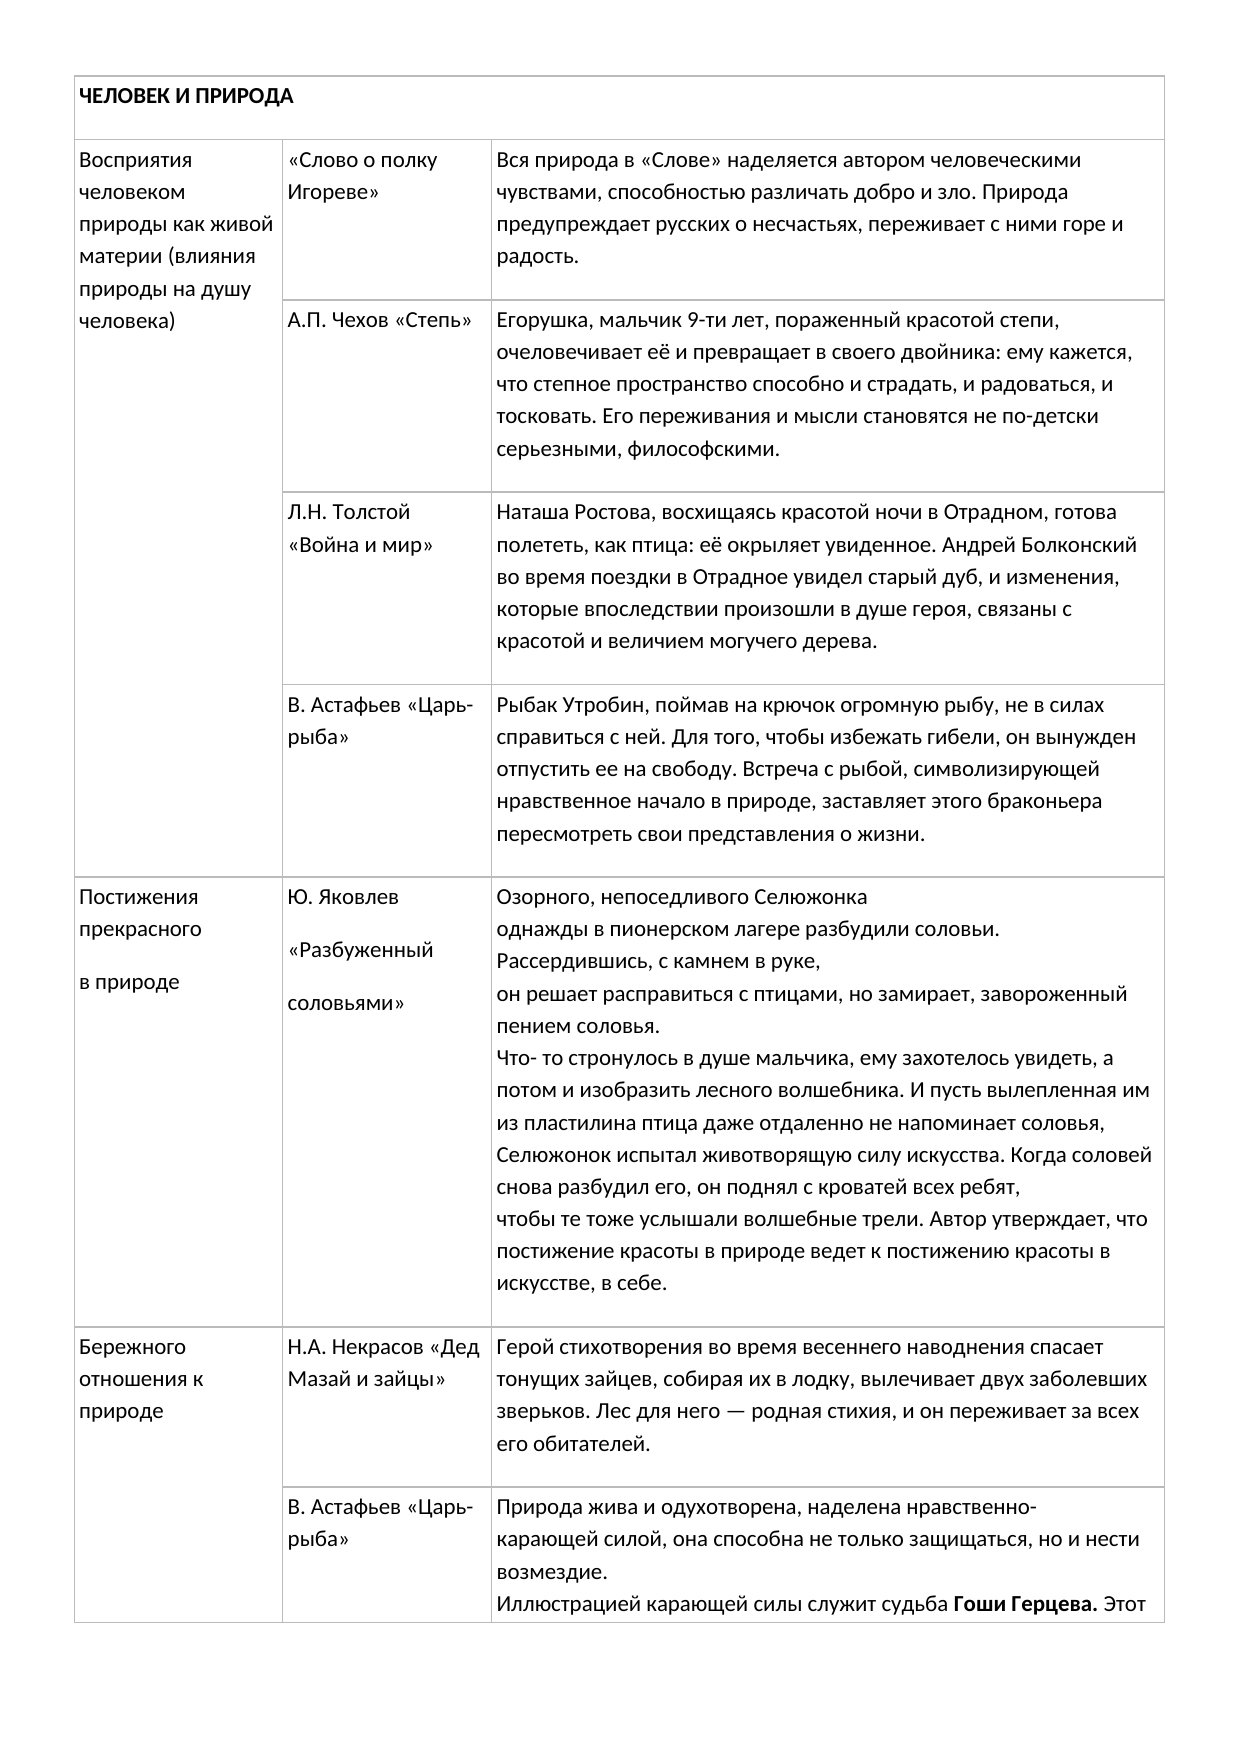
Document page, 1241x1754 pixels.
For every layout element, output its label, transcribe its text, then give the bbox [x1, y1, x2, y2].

table_cell Ю. Яковлев «Разбуженный соловьями» [283, 878, 491, 1326]
table_cell Постижения прекрасного в природе [75, 878, 282, 1326]
table_cell Герой стихотворения во время весеннего наводнения спасает тонущих зайцев, собирая их в лодку, вылечивает двух заболевших зверьков. Лес для него — родная стихия, и он переживает за всех его обитателей. [492, 1328, 1164, 1486]
table_header ЧЕЛОВЕК И ПРИРОДА [75, 77, 1164, 139]
table_cell Восприятия человеком природы как живой материи (влияния природы на душу человека) [75, 140, 282, 876]
table_cell Н.А. Некрасов «Дед Мазай и зайцы» [283, 1328, 491, 1486]
table_cell Бережного отношения к природе [75, 1328, 282, 1622]
table_cell Егорушка, мальчик 9-ти лет, пораженный красотой степи, очеловечивает её и превращает в своего двойника: ему кажется, что степное пространство способно и страдать, и радоваться, и тосковать. Его переживания и мысли становятся не по-детски серьезными, философскими. [492, 301, 1164, 491]
table_cell Л.Н. Толстой «Война и мир» [283, 493, 491, 684]
table_cell Наташа Ростова, восхищаясь красотой ночи в Отрадном, готова полететь, как птица: её окрыляет увиденное. Андрей Болконский во время поездки в Отрадное увидел старый дуб, и изменения, которые впоследствии произошли в душе героя, связаны с красотой и величием могучего дерева. [492, 493, 1164, 684]
table_cell «Слово о полку Игореве» [283, 140, 491, 299]
table_cell Озорного, непоседливого Селюжонка однажды в пионерском лагере разбудили соловьи. Рассердившись, с камнем в руке, он решает расправиться с птицами, но замирает, завороженный пением соловья. Что- то стронулось в душе мальчика, ему захотелось увидеть, а потом и изобразить лесного волшебника. И пусть вылепленная им из пластилина птица даже отдаленно не напоминает соловья, Селюжонок испытал животворящую силу искусства. Когда соловей снова разбудил его, он поднял с кроватей всех ребят, чтобы те тоже услышали волшебные трели. Автор утверждает, что постижение красоты в природе ведет к постижению красоты в искусстве, в себе. [492, 878, 1164, 1326]
table_cell Вся природа в «Слове» наделяется автором человеческими чувствами, способностью различать добро и зло. Природа предупреждает русских о несчастьях, переживает с ними горе и радость. [492, 140, 1164, 299]
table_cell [492, 1488, 1164, 1622]
table_cell Рыбак Утробин, поймав на крючок огромную рыбу, не в силах справиться с ней. Для того, чтобы избежать гибели, он вынужден отпустить ее на свободу. Встреча с рыбой, символизирующей нравственное начало в природе, заставляет этого браконьера пересмотреть свои представления о жизни. [492, 685, 1164, 876]
table_cell А.П. Чехов «Степь» [283, 301, 491, 491]
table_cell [283, 1488, 491, 1622]
table_cell В. Астафьев «Царь-рыба» [283, 685, 491, 876]
